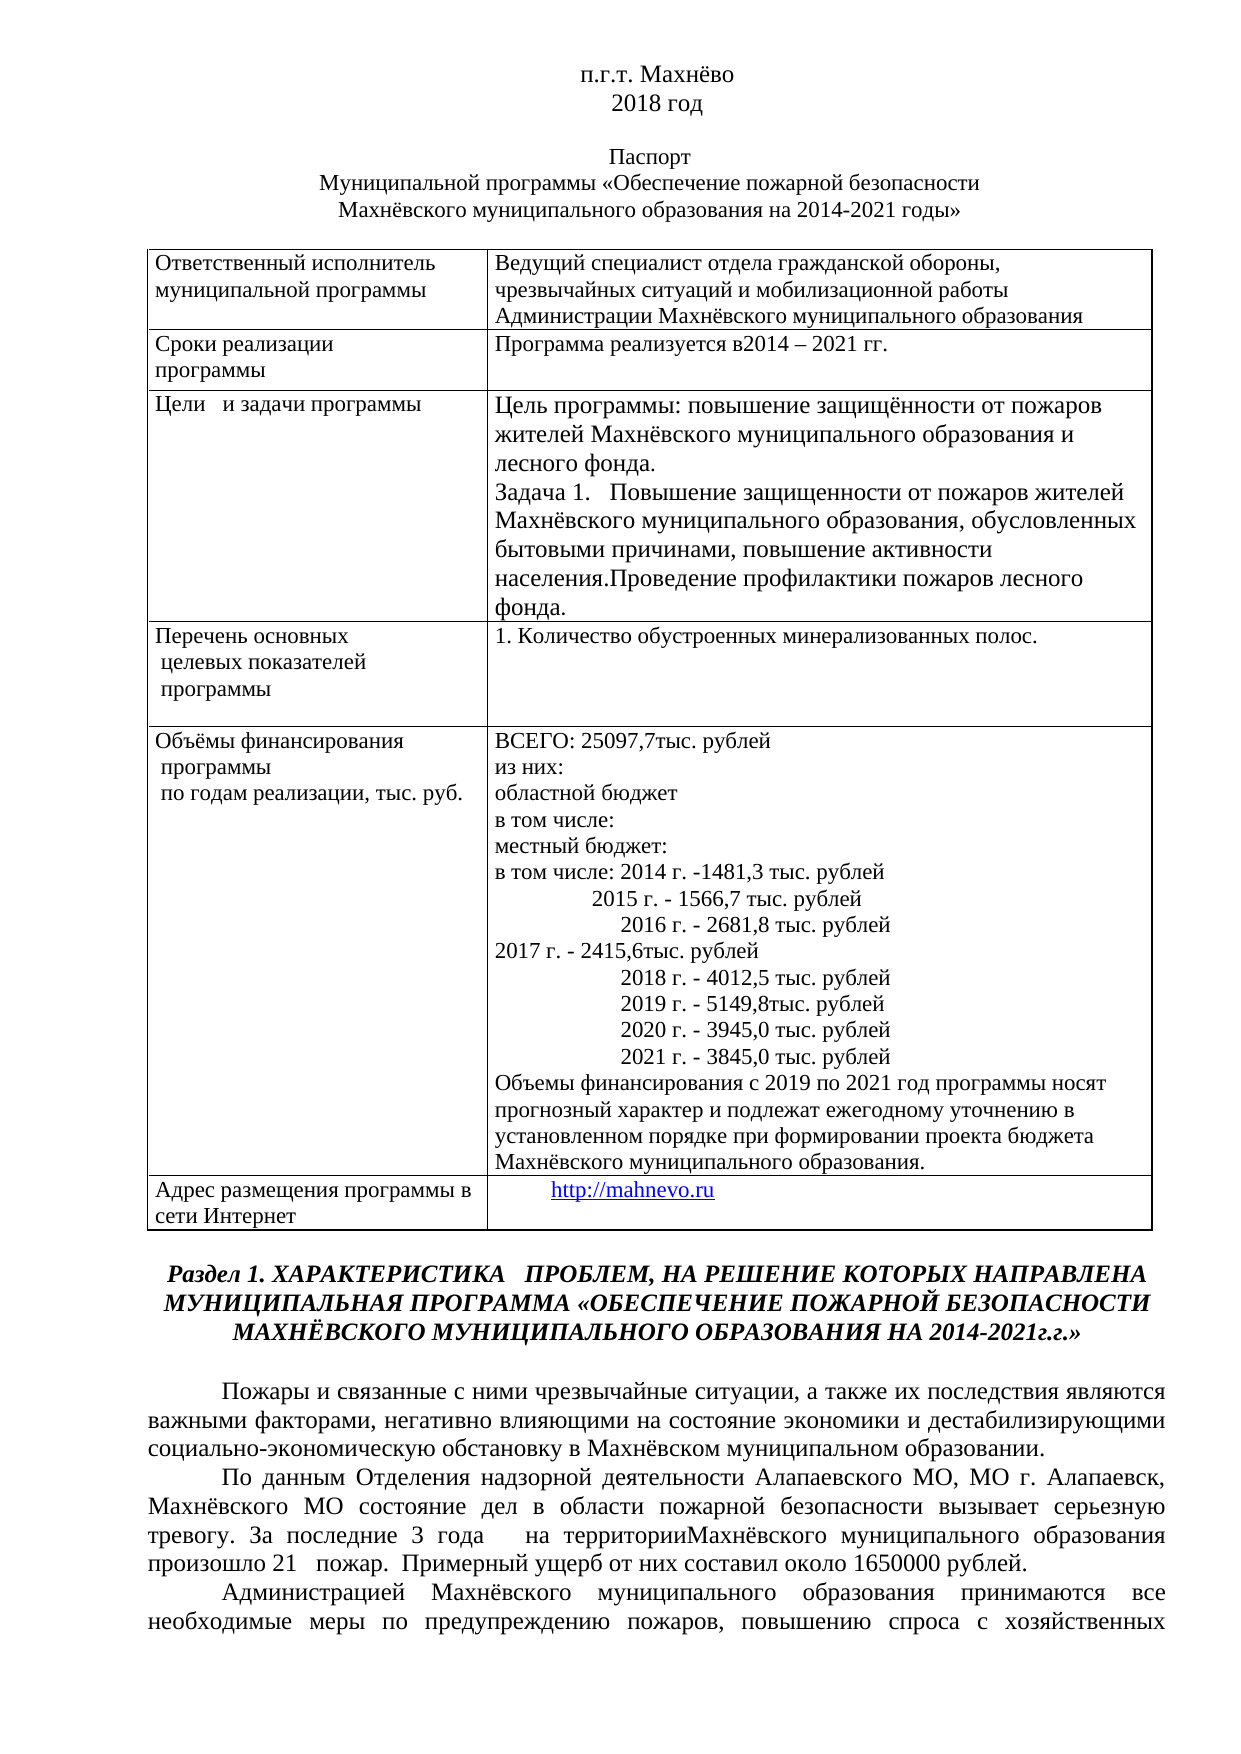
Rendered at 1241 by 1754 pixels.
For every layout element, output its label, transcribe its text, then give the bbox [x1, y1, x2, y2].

text 2018 год [148, 88, 1167, 117]
table_cell Программа реализуется в2014 – 2021 гг. [488, 330, 1151, 389]
table_cell Ведущий специалист отдела гражданской обороны, чрезвычайных ситуаций и мобилизационной работы Администрации Махнёвского муниципального образования [488, 250, 1151, 328]
table_cell Объёмы финансирования программы по годам реализации, тыс. руб. [148, 727, 487, 1175]
table_cell Цель программы: повышение защищённости от пожаров жителей Махнёвского муниципального образования и лесного фонда. Задача 1. Повышение защищенности от пожаров жителей Махнёвского муниципального образования, обусловленных бытовыми причинами, повышение активности населения.Проведение профилактики пожаров лесного фонда. [488, 391, 1151, 621]
table_header Паспорт Муниципальной программы «Обеспечение пожарной безопасности Махнёвского муниципального образования на 2014-2021 годы» [148, 117, 1152, 248]
table_cell http://mahnevo.ru [488, 1176, 1151, 1229]
table_cell Адрес размещения программы в сети Интернет [148, 1176, 487, 1229]
text Раздел 1. ХАРАКТЕРИСТИКА ПРОБЛЕМ, НА РЕШЕНИЕ КОТОРЫХ НАПРАВЛЕНА МУНИЦИПАЛЬНАЯ ПРОГРАММА «ОБЕСПЕЧЕНИЕ ПОЖАРНОЙ БЕЗОПАСНОСТИ МАХНЁВСКОГО МУНИЦИПАЛЬНОГО ОБРАЗОВАНИЯ НА 2014-2021г.г.» [148, 1259, 1167, 1346]
text п.г.т. Махнёво [148, 59, 1167, 88]
table_cell Цели и задачи программы [148, 391, 487, 621]
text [148, 1577, 1167, 1635]
text По данным Отделения надзорной деятельности Алапаевского МО, МО г. Алапаевск, Махнёвского МО состояние дел в области пожарной безопасности вызывает серьезную тревогу. За последние 3 года на территорииМахнёвского муниципального образования произошло 21 пожар. Примерный ущерб от них составил около 1650000 рублей. [148, 1462, 1167, 1577]
table_cell Сроки реализации программы [148, 330, 487, 389]
table_cell 1. Количество обустроенных минерализованных полос. [488, 622, 1151, 726]
text Пожары и связанные с ними чрезвычайные ситуации, а также их последствия являются важными факторами, негативно влияющими на состояние экономики и дестабилизирующими социально-экономическую обстановку в Махнёвском муниципальном образовании. [148, 1376, 1167, 1462]
table_cell Перечень основных целевых показателей программы [148, 622, 487, 726]
table_cell Ответственный исполнитель муниципальной программы [148, 250, 487, 328]
table_cell ВСЕГО: 25097,7тыс. рублей из них: областной бюджет в том числе: местный бюджет: в том числе: 2014 г. -1481,3 тыс. рублей 2015 г. - 1566,7 тыс. рублей 2016 г. - 2681,8 тыс. рублей 2017 г. - 2415,6тыс. рублей 2018 г. - 4012,5 тыс. рублей 2019 г. - 5149,8тыс. рублей 2020 г. - 3945,0 тыс. рублей 2021 г. - 3845,0 тыс. рублей Объемы финансирования с 2019 по 2021 год программы носят прогнозный характер и подлежат ежегодному уточнению в установленном порядке при формировании проекта бюджета Махнёвского муниципального образования. [488, 727, 1151, 1175]
